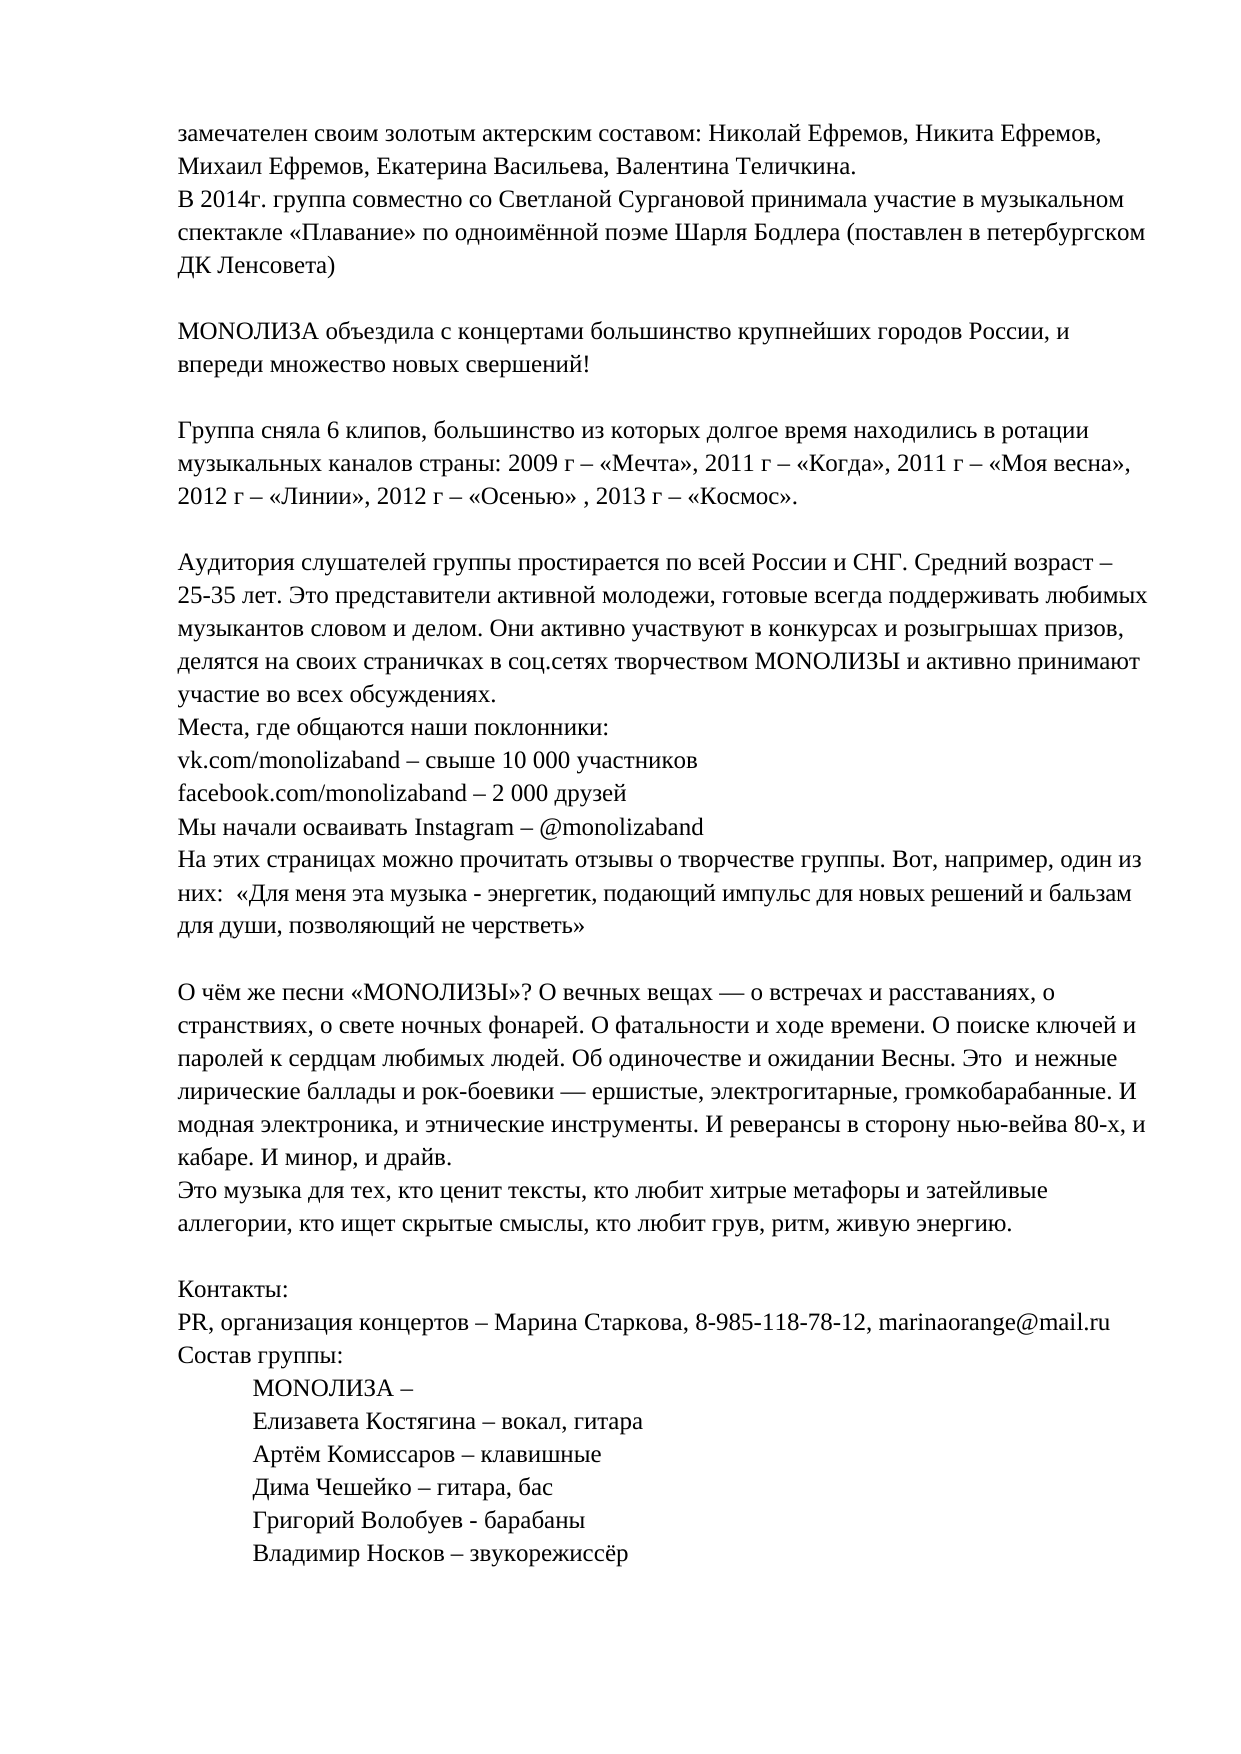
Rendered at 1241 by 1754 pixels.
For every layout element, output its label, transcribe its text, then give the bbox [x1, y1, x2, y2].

list Владимир Носков – звукорежиссёр [252, 1538, 1152, 1567]
text Аудитория слушателей группы простирается по всей России и СНГ. Средний возраст – 25-35 лет. Это представители активной молодежи, готовые всегда поддерживать любимых музыкантов словом и делом. Они активно участвуют в конкурсах и розыгрышах призов, делятся на своих страничках в соц.сетях творчеством MONOЛИЗЫ и активно принимают участие во всех обсуждениях. [177, 547, 1152, 708]
list Григорий Волобуев - барабаны [252, 1505, 1152, 1534]
text PR, организация концертов – Марина Старкова, 8-985-118-78-12, marinaorange@mail.ru [177, 1307, 1152, 1336]
text MONOЛИЗА объездила с концертами большинство крупнейших городов России, и впереди множество новых свершений! [177, 316, 1152, 378]
text Группа сняла 6 клипов, большинство из которых долгое время находились в ротации музыкальных каналов страны: 2009 г – «Мечта», 2011 г – «Когда», 2011 г – «Моя весна», 2012 г – «Линии», 2012 г – «Осенью» , 2013 г – «Космос». [177, 415, 1152, 510]
text В 2014г. группа совместно со Светланой Сургановой принимала участие в музыкальном спектакле «Плавание» по одноимённой поэме Шарля Бодлера (поставлен в петербургском ДК Ленсовета) [177, 184, 1152, 279]
text Мы начали осваивать Instagram – @monolizaband [177, 812, 1152, 840]
text vk.com/monolizaband – свыше 10 000 участников [177, 746, 1152, 774]
text Места, где общаются наши поклонники: [177, 712, 1152, 741]
text На этих страницах можно прочитать отзывы о творчестве группы. Вот, например, один из них: «Для меня эта музыка - энергетик, подающий импульс для новых решений и бальзам для души, позволяющий не черстветь» [177, 844, 1152, 939]
list Дима Чешейко – гитара, бас [252, 1472, 1152, 1501]
text Это музыка для тех, кто ценит тексты, кто любит хитрые метафоры и затейливые аллегории, кто ищет скрытые смыслы, кто любит грув, ритм, живую энергию. [177, 1175, 1152, 1237]
list MONOЛИЗА – [252, 1373, 1152, 1402]
text facebook.com/monolizaband – 2 000 друзей [177, 778, 1152, 807]
text Состав группы: [177, 1340, 1152, 1369]
text О чём же песни «MONOЛИЗЫ»? О вечных вещах — о встречах и расставаниях, о странствиях, о свете ночных фонарей. О фатальности и ходе времени. О поиске ключей и паролей к сердцам любимых людей. Об одиночестве и ожидании Весны. Это и нежные лирические баллады и рок-боевики — ершистые, электрогитарные, громкобарабанные. И модная электроника, и этнические инструменты. И реверансы в сторону нью-вейва 80-х, и кабаре. И минор, и драйв. [177, 977, 1152, 1171]
text Контакты: [177, 1274, 1152, 1303]
list Елизавета Костягина – вокал, гитара [252, 1406, 1152, 1435]
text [177, 118, 1152, 180]
list Артём Комиссаров – клавишные [252, 1439, 1152, 1468]
